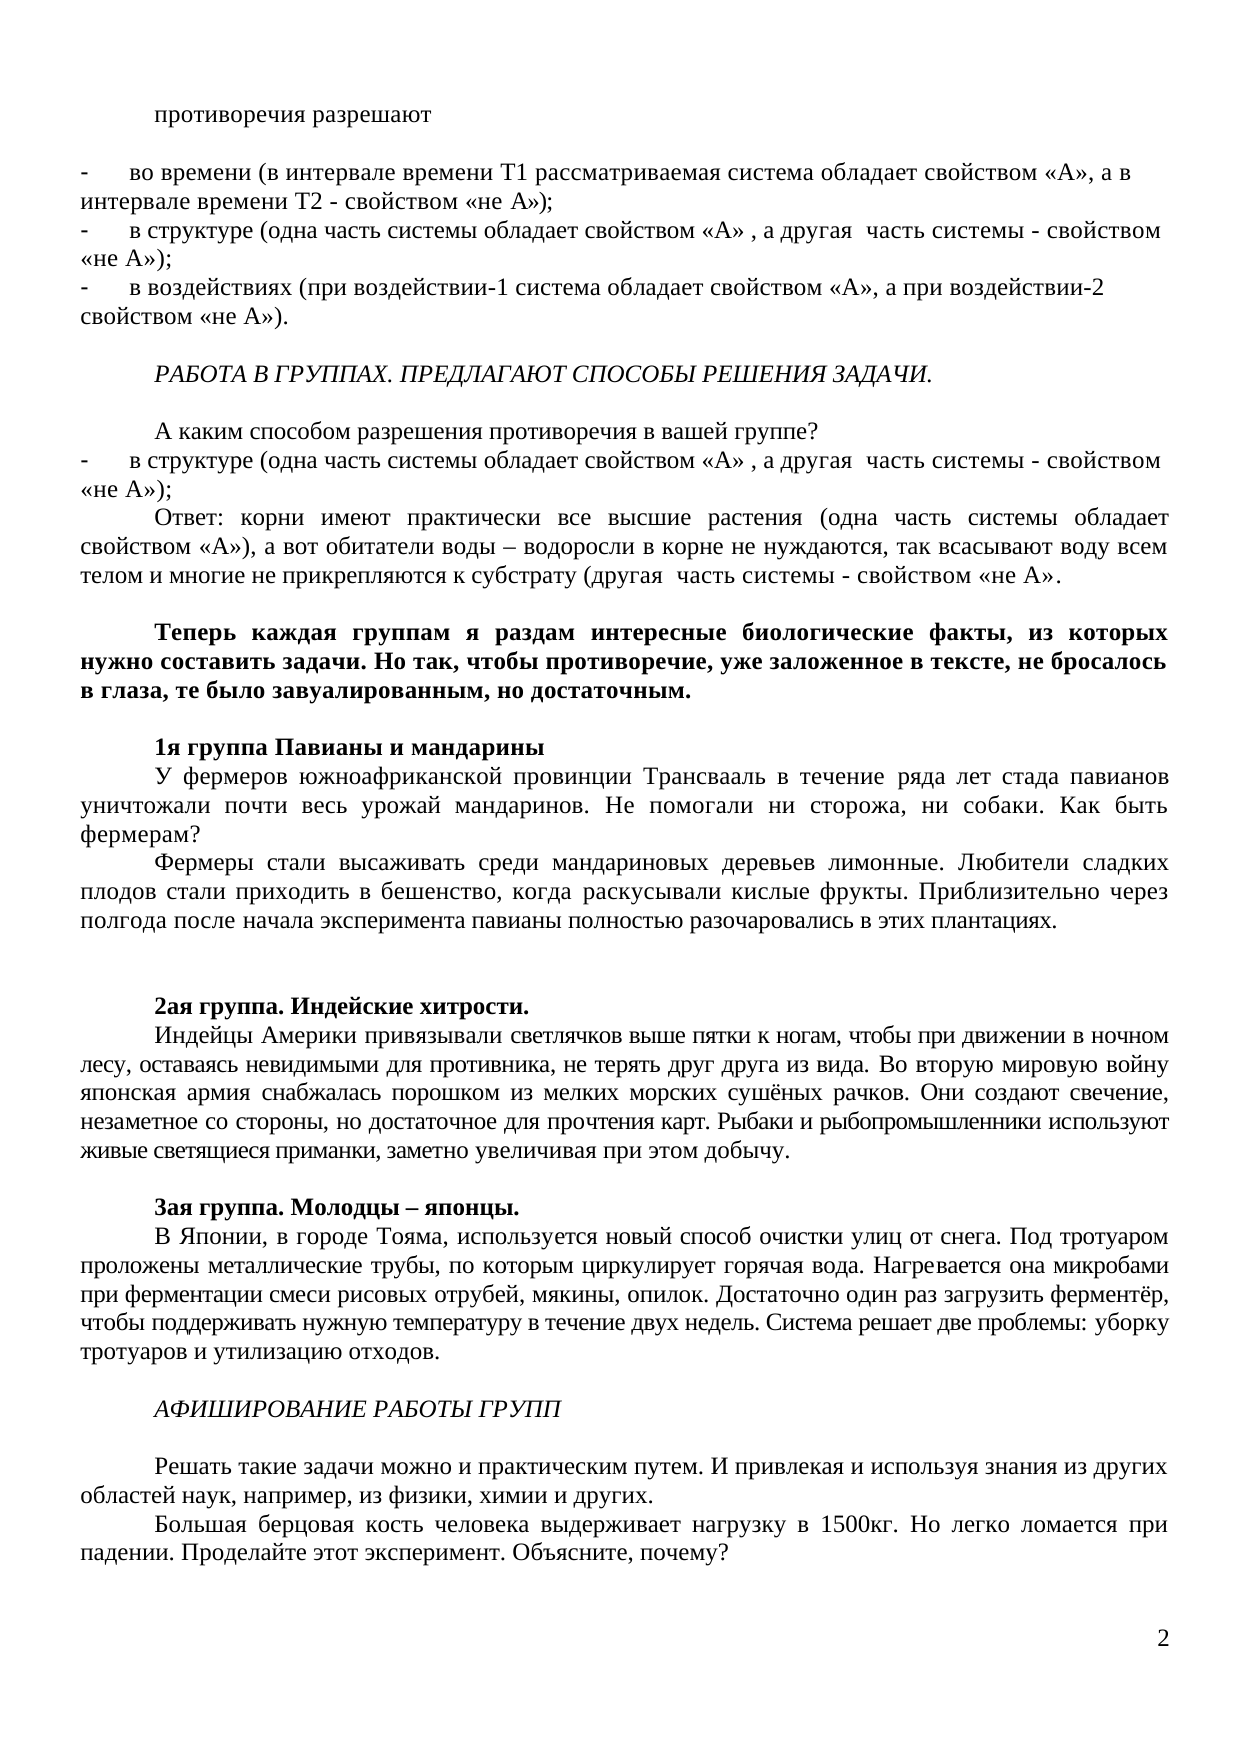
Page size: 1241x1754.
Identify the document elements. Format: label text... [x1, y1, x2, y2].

text 3ая группа. Молодцы – японцы. [80, 1192, 1169, 1221]
text Большая берцовая кость человека выдерживает нагрузку в 1500кг. Но легко ломается при падении. Проделайте этот эксперимент. Объясните, почему? [80, 1509, 1169, 1566]
text Фермеры стали высаживать среди мандариновых деревьев лимонные. Любители сладких плодов стали приходить в бешенство, когда раскусывали кислые фрукты. Приблизительно через полгода после начала эксперимента павианы полностью разочаровались в этих плантациях. [80, 847, 1169, 934]
text Теперь каждая группам я раздам интересные биологические факты, из которых нужно составить задачи. Но так, чтобы противоречие, уже заложенное в тексте, не бросалось в глаза, те было завуалированным, но достаточным. [80, 617, 1169, 704]
text А каким способом разрешения противоречия в вашей группе? [80, 416, 1169, 445]
list в структуре (одна часть системы обладает свойством «А» , а другая часть системы - свойством «не А»); [80, 445, 1169, 502]
text 1я группа Павианы и мандарины [80, 732, 1169, 761]
text В Японии, в городе Тояма, используется новый способ очистки улиц от снега. Под тротуаром проложены металлические трубы, по которым циркулирует горячая вода. Нагревается она микробами при ферментации смеси рисовых отрубей, мякины, опилок. Достаточно один раз загрузить ферментёр, чтобы поддерживать нужную температуру в течение двух недель. Система решает две проблемы: уборку тротуаров и утилизацию отходов. [80, 1221, 1169, 1365]
text АФИШИРОВАНИЕ РАБОТЫ ГРУПП [80, 1394, 1169, 1422]
list в структуре (одна часть системы обладает свойством «А» , а другая часть системы - свойством «не А»); [80, 215, 1169, 272]
text Решать такие задачи можно и практическим путем. И привлекая и используя знания из других областей наук, например, из физики, химии и других. [80, 1451, 1169, 1509]
text 2ая группа. Индейские хитрости. [80, 991, 1169, 1020]
text Ответ: корни имеют практически все высшие растения (одна часть системы обладает свойством «А»), а вот обитатели воды – водоросли в корне не нуждаются, так всасывают воду всем телом и многие не прикрепляются к субстрату (другая часть системы - свойством «не А». [80, 502, 1169, 589]
list в воздействиях (при воздействии-1 система обладает свойством «А», а при воздействии-2 свойством «не А»). [80, 272, 1169, 330]
text У фермеров южноафриканской провинции Трансвааль в течение ряда лет стада павианов уничтожали почти весь урожай мандаринов. Не помогали ни сторожа, ни собаки. Как быть фермерам? [80, 761, 1169, 847]
text РАБОТА В ГРУППАХ. ПРЕДЛАГАЮТ СПОСОБЫ РЕШЕНИЯ ЗАДАЧИ. [80, 359, 1169, 387]
text Индейцы Америки привязывали светлячков выше пятки к ногам, чтобы при движении в ночном лесу, оставаясь невидимыми для противника, не терять друг друга из вида. Во вторую мировую войну японская армия снабжалась порошком из мелких морских сушёных рачков. Они создают свечение, незаметное со стороны, но достаточное для прочтения карт. Рыбаки и рыбопромышленники используют живые светящиеся приманки, заметно увеличивая при этом добычу. [80, 1020, 1169, 1164]
list во времени (в интервале времени Т1 рассматриваемая система обладает свойством «А», а в интервале времени Т2 - свойством «не А»); [80, 157, 1169, 215]
text противоречия разрешают [80, 99, 1169, 128]
